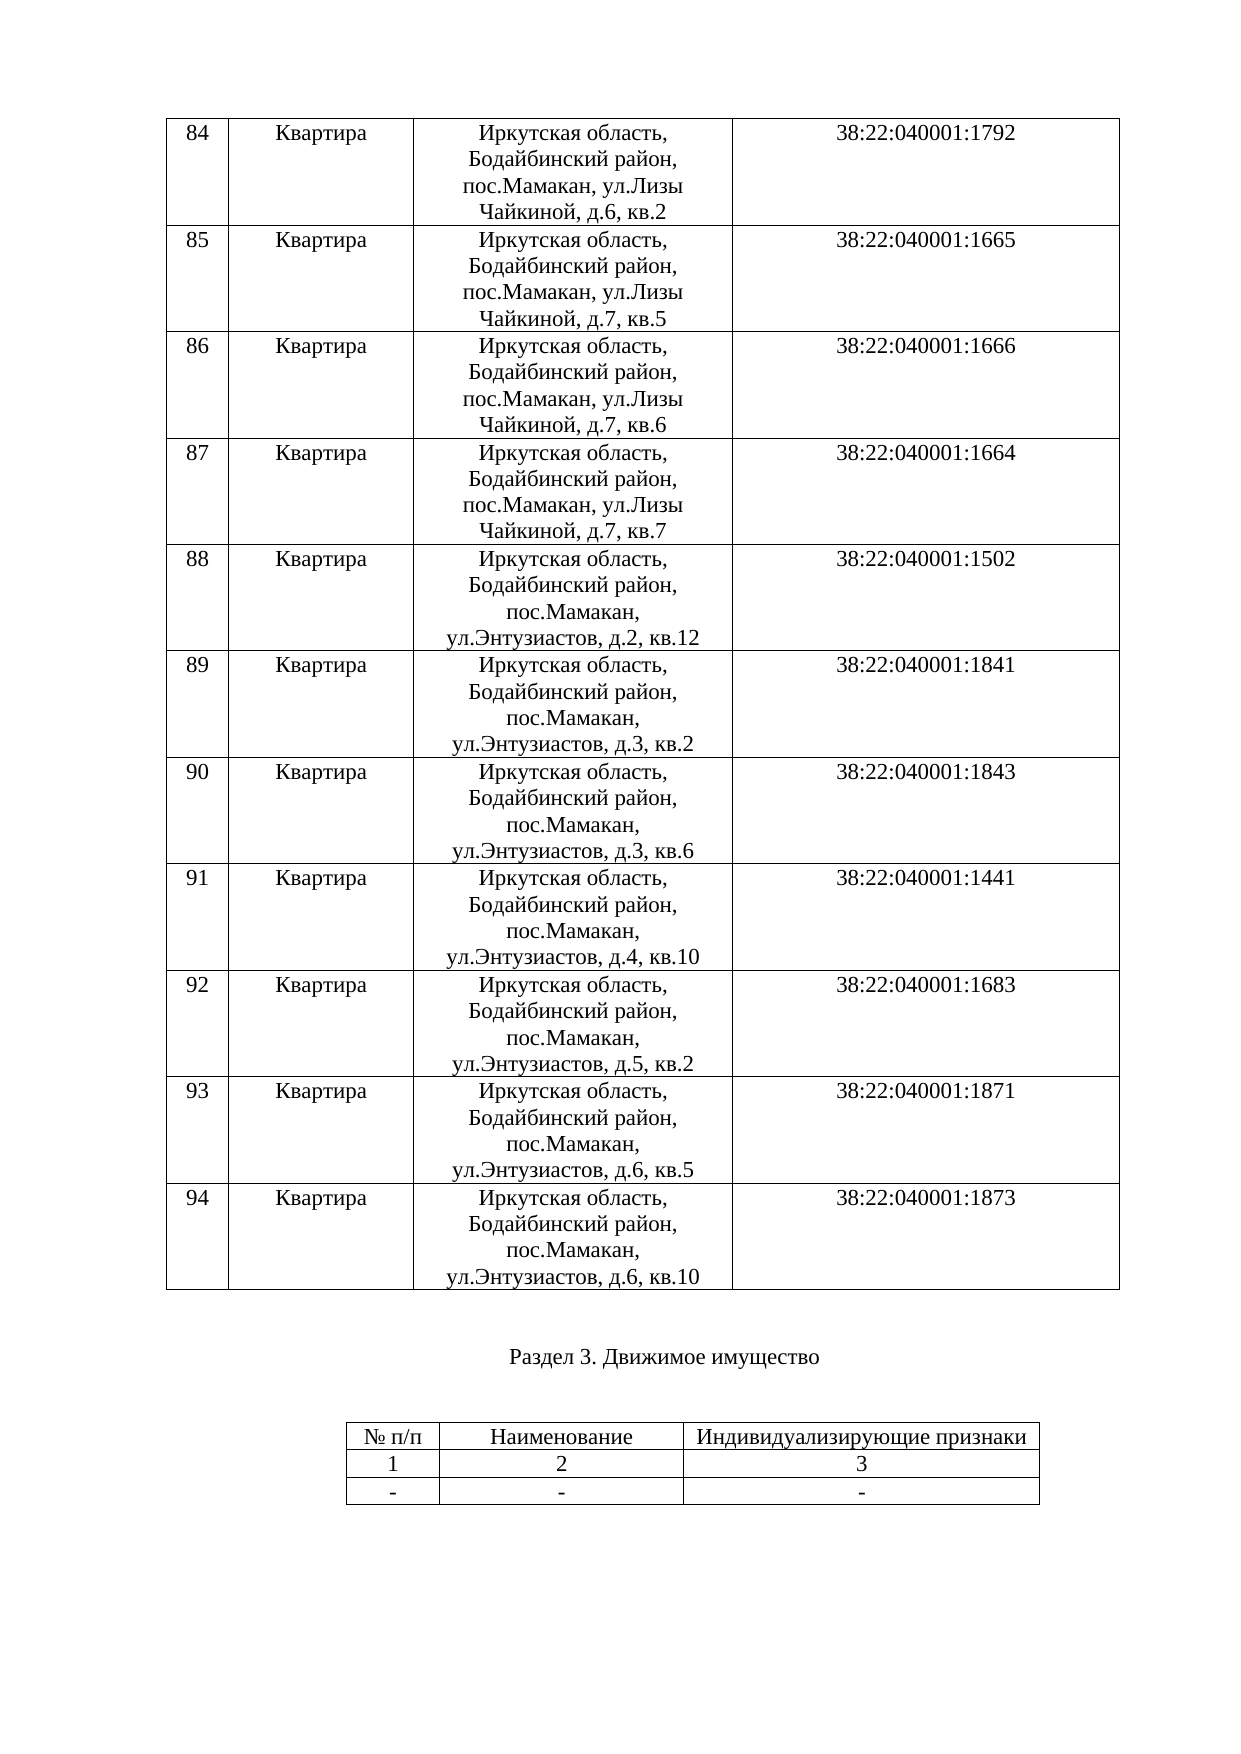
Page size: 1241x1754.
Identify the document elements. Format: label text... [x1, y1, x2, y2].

table_header Индивидуализирующие признаки [684, 1423, 1039, 1449]
table_cell 38:22:040001:1792 [733, 119, 1119, 224]
text Раздел 3. Движимое имущество [177, 1343, 1152, 1369]
table_cell - [440, 1478, 683, 1504]
table_cell 92 [167, 971, 228, 1076]
table_cell 94 [167, 1184, 228, 1289]
table_header Наименование [440, 1423, 683, 1449]
table_header № п/п [347, 1423, 439, 1449]
table_cell - [684, 1478, 1039, 1504]
table_cell 38:22:040001:1873 [733, 1184, 1119, 1289]
table_cell Квартира [229, 119, 413, 224]
table_cell 38:22:040001:1683 [733, 971, 1119, 1076]
table_cell Квартира [229, 864, 413, 970]
table_cell Иркутская область, Бодайбинский район, пос.Мамакан, ул.Энтузиастов, д.2, кв.12 [414, 545, 732, 650]
table_cell Иркутская область, Бодайбинский район, пос.Мамакан, ул.Лизы Чайкиной, д.7, кв.7 [414, 439, 732, 544]
table_cell 3 [684, 1450, 1039, 1477]
table_cell 84 [167, 119, 228, 224]
table_cell Иркутская область, Бодайбинский район, пос.Мамакан, ул.Энтузиастов, д.6, кв.10 [414, 1184, 732, 1289]
table_cell Иркутская область, Бодайбинский район, пос.Мамакан, ул.Лизы Чайкиной, д.7, кв.6 [414, 332, 732, 437]
table_cell Иркутская область, Бодайбинский район, пос.Мамакан, ул.Энтузиастов, д.5, кв.2 [414, 971, 732, 1076]
table_cell 90 [167, 758, 228, 863]
table_cell Квартира [229, 332, 413, 437]
table_cell 91 [167, 864, 228, 970]
table_cell 38:22:040001:1666 [733, 332, 1119, 437]
table_cell Квартира [229, 971, 413, 1076]
table_cell Иркутская область, Бодайбинский район, пос.Мамакан, ул.Энтузиастов, д.3, кв.2 [414, 651, 732, 757]
table_cell 93 [167, 1077, 228, 1183]
table_cell 38:22:040001:1502 [733, 545, 1119, 650]
table_cell Квартира [229, 226, 413, 331]
table_cell - [347, 1478, 439, 1504]
table_cell 1 [347, 1450, 439, 1477]
table_cell 38:22:040001:1441 [733, 864, 1119, 970]
table_cell Квартира [229, 758, 413, 863]
table_cell Иркутская область, Бодайбинский район, пос.Мамакан, ул.Энтузиастов, д.4, кв.10 [414, 864, 732, 970]
table_cell 38:22:040001:1841 [733, 651, 1119, 757]
table_cell Квартира [229, 439, 413, 544]
table_cell 38:22:040001:1871 [733, 1077, 1119, 1183]
table_cell Иркутская область, Бодайбинский район, пос.Мамакан, ул.Энтузиастов, д.6, кв.5 [414, 1077, 732, 1183]
table_cell 89 [167, 651, 228, 757]
table_cell Иркутская область, Бодайбинский район, пос.Мамакан, ул.Энтузиастов, д.3, кв.6 [414, 758, 732, 863]
table_cell 38:22:040001:1664 [733, 439, 1119, 544]
table_cell 85 [167, 226, 228, 331]
table_cell Иркутская область, Бодайбинский район, пос.Мамакан, ул.Лизы Чайкиной, д.7, кв.5 [414, 226, 732, 331]
table_cell Квартира [229, 545, 413, 650]
table_cell 86 [167, 332, 228, 437]
table_cell 88 [167, 545, 228, 650]
table_cell Иркутская область, Бодайбинский район, пос.Мамакан, ул.Лизы Чайкиной, д.6, кв.2 [414, 119, 732, 224]
table_cell 2 [440, 1450, 683, 1477]
table_cell Квартира [229, 1184, 413, 1289]
table_cell 38:22:040001:1843 [733, 758, 1119, 863]
table_cell Квартира [229, 1077, 413, 1183]
table_cell Квартира [229, 651, 413, 757]
table_cell 38:22:040001:1665 [733, 226, 1119, 331]
table_cell 87 [167, 439, 228, 544]
